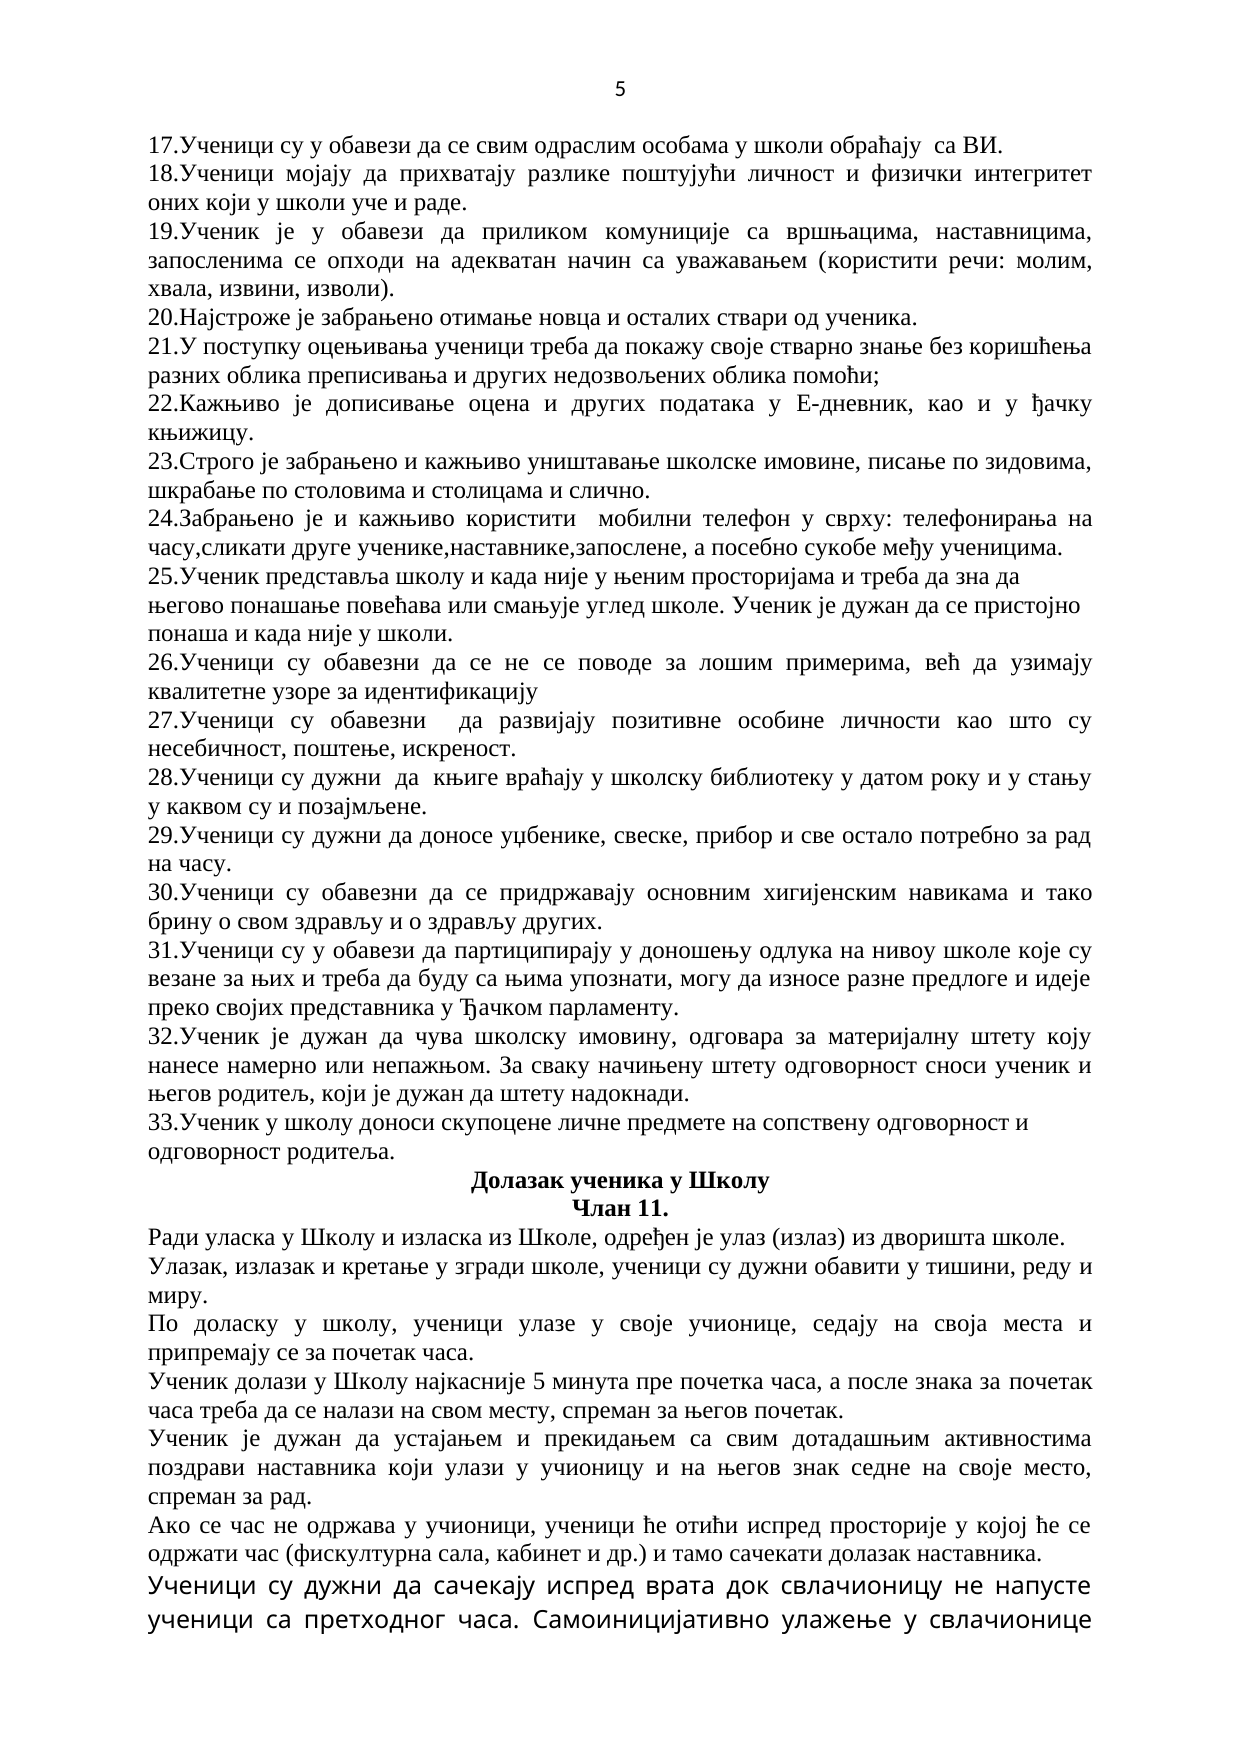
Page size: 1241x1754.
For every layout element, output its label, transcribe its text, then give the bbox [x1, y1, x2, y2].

text 28.Ученици су дужни да књиге враћају у школску библиотеку у датом року и у стању у каквом су и позајмљене. [148, 762, 1093, 820]
text Долазак ученика у Школу [148, 1165, 1093, 1193]
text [148, 1567, 1093, 1635]
text 17.Ученици су у обавези да се свим одраслим особама у школи обраћају са ВИ. [148, 130, 1093, 158]
text 33.Ученик у школу доноси скупоцене личне предмете на сопствену одговорност и одговорност родитеља. [148, 1107, 1093, 1165]
text 30.Ученици су обавезни да се придржавају основним хигијенским навикама и тако брину о свом здрављу и о здрављу других. [148, 877, 1093, 935]
text Ученик је дужан да устајањем и прекидањем са свим дотадашњим активностима поздрави наставника који улази у учионицу и на његов знак седне на своје место, спреман за рад. [148, 1423, 1093, 1510]
text Ради уласка у Школу и изласка из Школе, одређен је улаз (излаз) из дворишта школе. [148, 1222, 1093, 1251]
text По доласку у школу, ученици улазе у своје учионице, седају на своја места и припремају се за почетак часа. [148, 1308, 1093, 1366]
text 22.Кажњиво је дописивање оцена и других података у Е-дневник, као и у ђачку књижицу. [148, 388, 1093, 446]
text 27.Ученици су обавезни да развијају позитивне особине личности као што су несебичност, поштење, искреност. [148, 705, 1093, 762]
text 32.Ученик је дужан да чува школску имовину, одговара за материјалну штету коју нанесе намерно или непажњом. За сваку начињену штету одговорност сноси ученик и његов родитељ, који је дужан да штету надокнади. [148, 1021, 1093, 1107]
text 26.Ученици су обавезни да се не се поводе за лошим примерима, већ да узимају квалитетне узоре за идентификацију [148, 647, 1093, 705]
text Ако се час не одржава у учионици, ученици ће отићи испред просторије у којој ће се одржати час (фискултурна сала, кабинет и др.) и тамо сачекати долазак наставника. [148, 1510, 1093, 1567]
text 29.Ученици су дужни да доносе уџбенике, свеске, прибор и све остало потребно за рад на часу. [148, 820, 1093, 877]
text 21.У поступку оцењивања ученици треба да покажу своје стварно знање без коришћења разних облика преписивања и других недозвољених облика помоћи; [148, 331, 1093, 388]
text Члан 11. [148, 1193, 1093, 1222]
text 23.Строго је забрањено и кажњиво уништавање школске имовине, писање по зидовима, шкрабање по столовима и столицама и слично. [148, 446, 1093, 503]
text Ученик долази у Школу најкасније 5 минута пре почетка часа, а после знака за почетак часа треба да се налази на свом месту, спреман за његов почетак. [148, 1366, 1093, 1423]
text 18.Ученици мојају да прихватају разлике поштујући личност и физички интегритет оних који у школи уче и раде. [148, 158, 1093, 216]
text 24.Забрањено је и кажњиво користити мобилни телефон у сврху: телефонирања на часу,сликати друге ученике,наставнике,запослене, а посебно сукобе међу ученицима. [148, 503, 1093, 561]
text Улазак, излазак и кретање у згради школе, ученици су дужни обавити у тишини, реду и миру. [148, 1251, 1093, 1308]
text 31.Ученици су у обавези да партиципирају у доношењу одлука на нивоу школе које су везане за њих и треба да буду са њима упознати, могу да износе разне предлоге и идеје преко својих представника у Ђачком парламенту. [148, 935, 1093, 1021]
text 19.Ученик је у обавези да приликом комуниције са вршњацима, наставницима, запосленима се опходи на адекватан начин са уважавањем (користити речи: молим, хвала, извини, изволи). [148, 216, 1093, 302]
text 25.Ученик представља школу и када није у њеним просторијама и треба да зна да његово понашање повећава или смањује углед школе. Ученик је дужан да се пристојно понаша и када није у школи. [148, 561, 1093, 647]
text 20.Најстроже је забрањено отимање новца и осталих ствари од ученика. [148, 302, 1093, 331]
